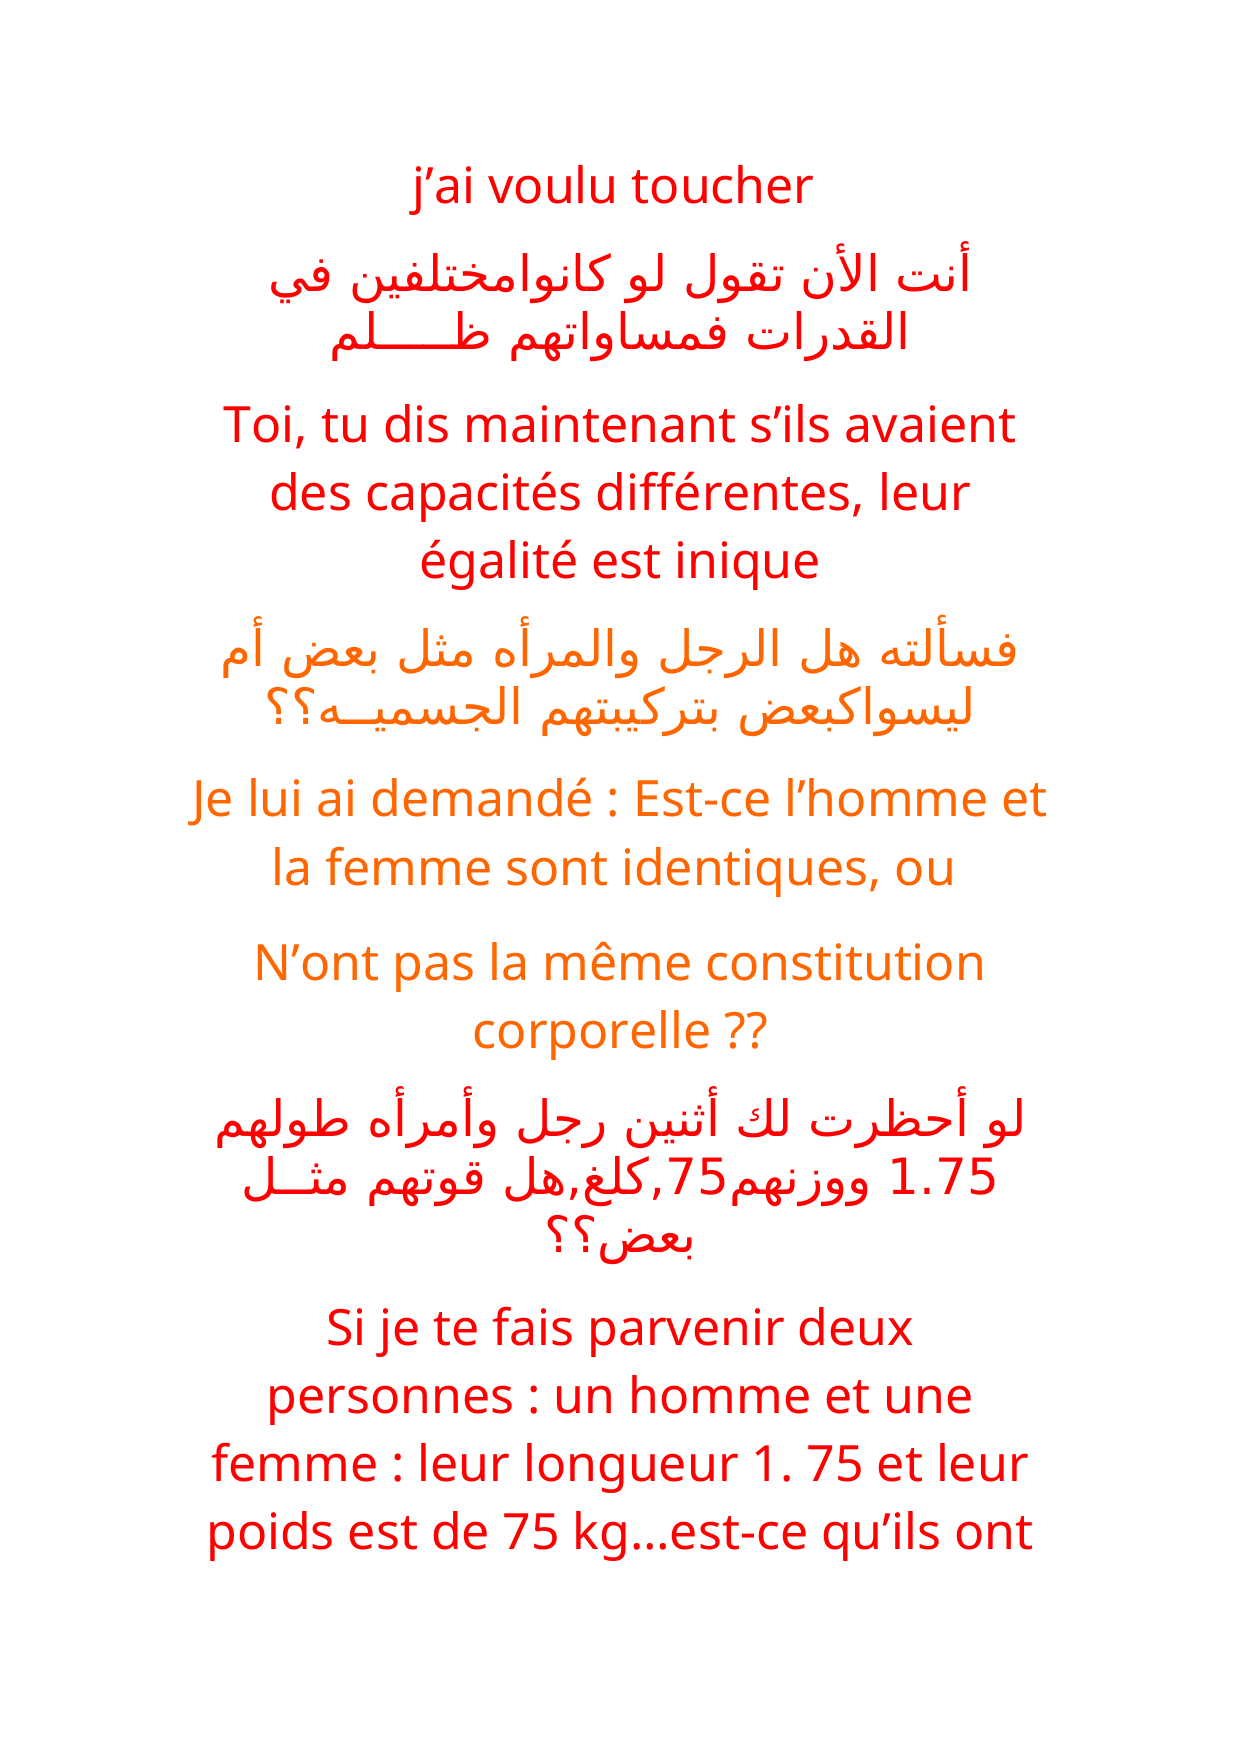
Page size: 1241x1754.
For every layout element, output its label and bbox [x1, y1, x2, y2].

text [187, 150, 1053, 1564]
